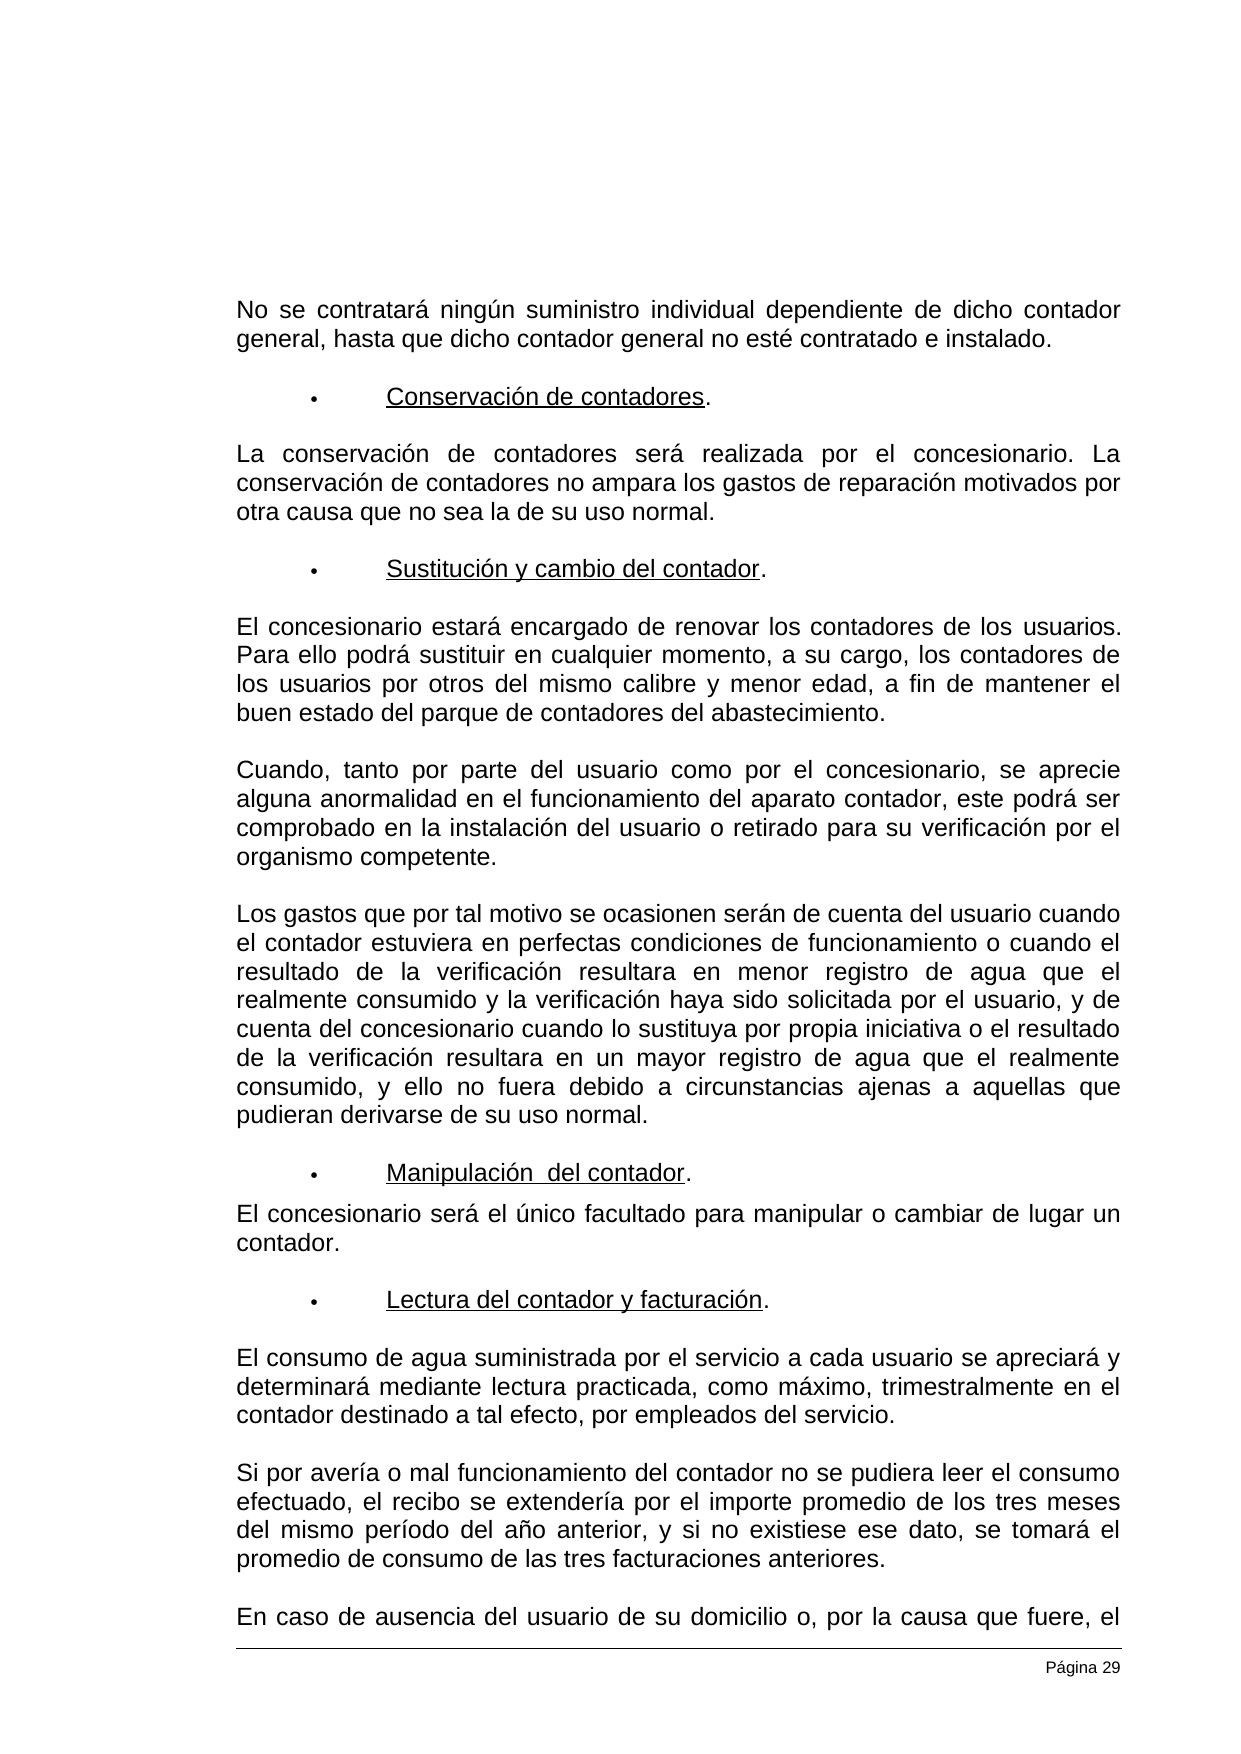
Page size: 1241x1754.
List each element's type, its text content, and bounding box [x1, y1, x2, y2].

text El concesionario será el único facultado para manipular o cambiar de lugar un contador. [236, 1199, 1122, 1257]
text Los gastos que por tal motivo se ocasionen serán de cuenta del usuario cuando el contador estuviera en perfectas condiciones de funcionamiento o cuando el resultado de la verificación resultara en menor registro de agua que el realmente consumido y la verificación haya sido solicitada por el usuario, y de cuenta del concesionario cuando lo sustituya por propia iniciativa o el resultado de la verificación resultara en un mayor registro de agua que el realmente consumido, y ello no fuera debido a circunstancias ajenas a aquellas que pudieran derivarse de su uso normal. [236, 899, 1122, 1129]
text Si por avería o mal funcionamiento del contador no se pudiera leer el consumo efectuado, el recibo se extendería por el importe promedio de los tres meses del mismo período del año anterior, y si no existiese ese dato, se tomará el promedio de consumo de las tres facturaciones anteriores. [236, 1458, 1122, 1573]
text La conservación de contadores será realizada por el concesionario. La conservación de contadores no ampara los gastos de reparación motivados por otra causa que no sea la de su uso normal. [236, 439, 1122, 525]
text El concesionario estará encargado de renovar los contadores de los usuarios. Para ello podrá sustituir en cualquier momento, a su cargo, los contadores de los usuarios por otros del mismo calibre y menor edad, a fin de mantener el buen estado del parque de contadores del abastecimiento. [236, 612, 1122, 727]
text No se contratará ningún suministro individual dependiente de dicho contador general, hasta que dicho contador general no esté contratado e instalado. [236, 295, 1122, 353]
text Cuando, tanto por parte del usuario como por el concesionario, se aprecie alguna anormalidad en el funcionamiento del aparato contador, este podrá ser comprobado en la instalación del usuario o retirado para su verificación por el organismo competente. [236, 755, 1122, 870]
list Manipulación del contador. [236, 1158, 1122, 1187]
list Lectura del contador y facturación. [236, 1285, 1122, 1314]
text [236, 1602, 1122, 1630]
text El consumo de agua suministrada por el servicio a cada usuario se apreciará y determinará mediante lectura practicada, como máximo, trimestralmente en el contador destinado a tal efecto, por empleados del servicio. [236, 1343, 1122, 1429]
list Conservación de contadores. [236, 382, 1122, 410]
list Sustitución y cambio del contador. [236, 554, 1122, 583]
